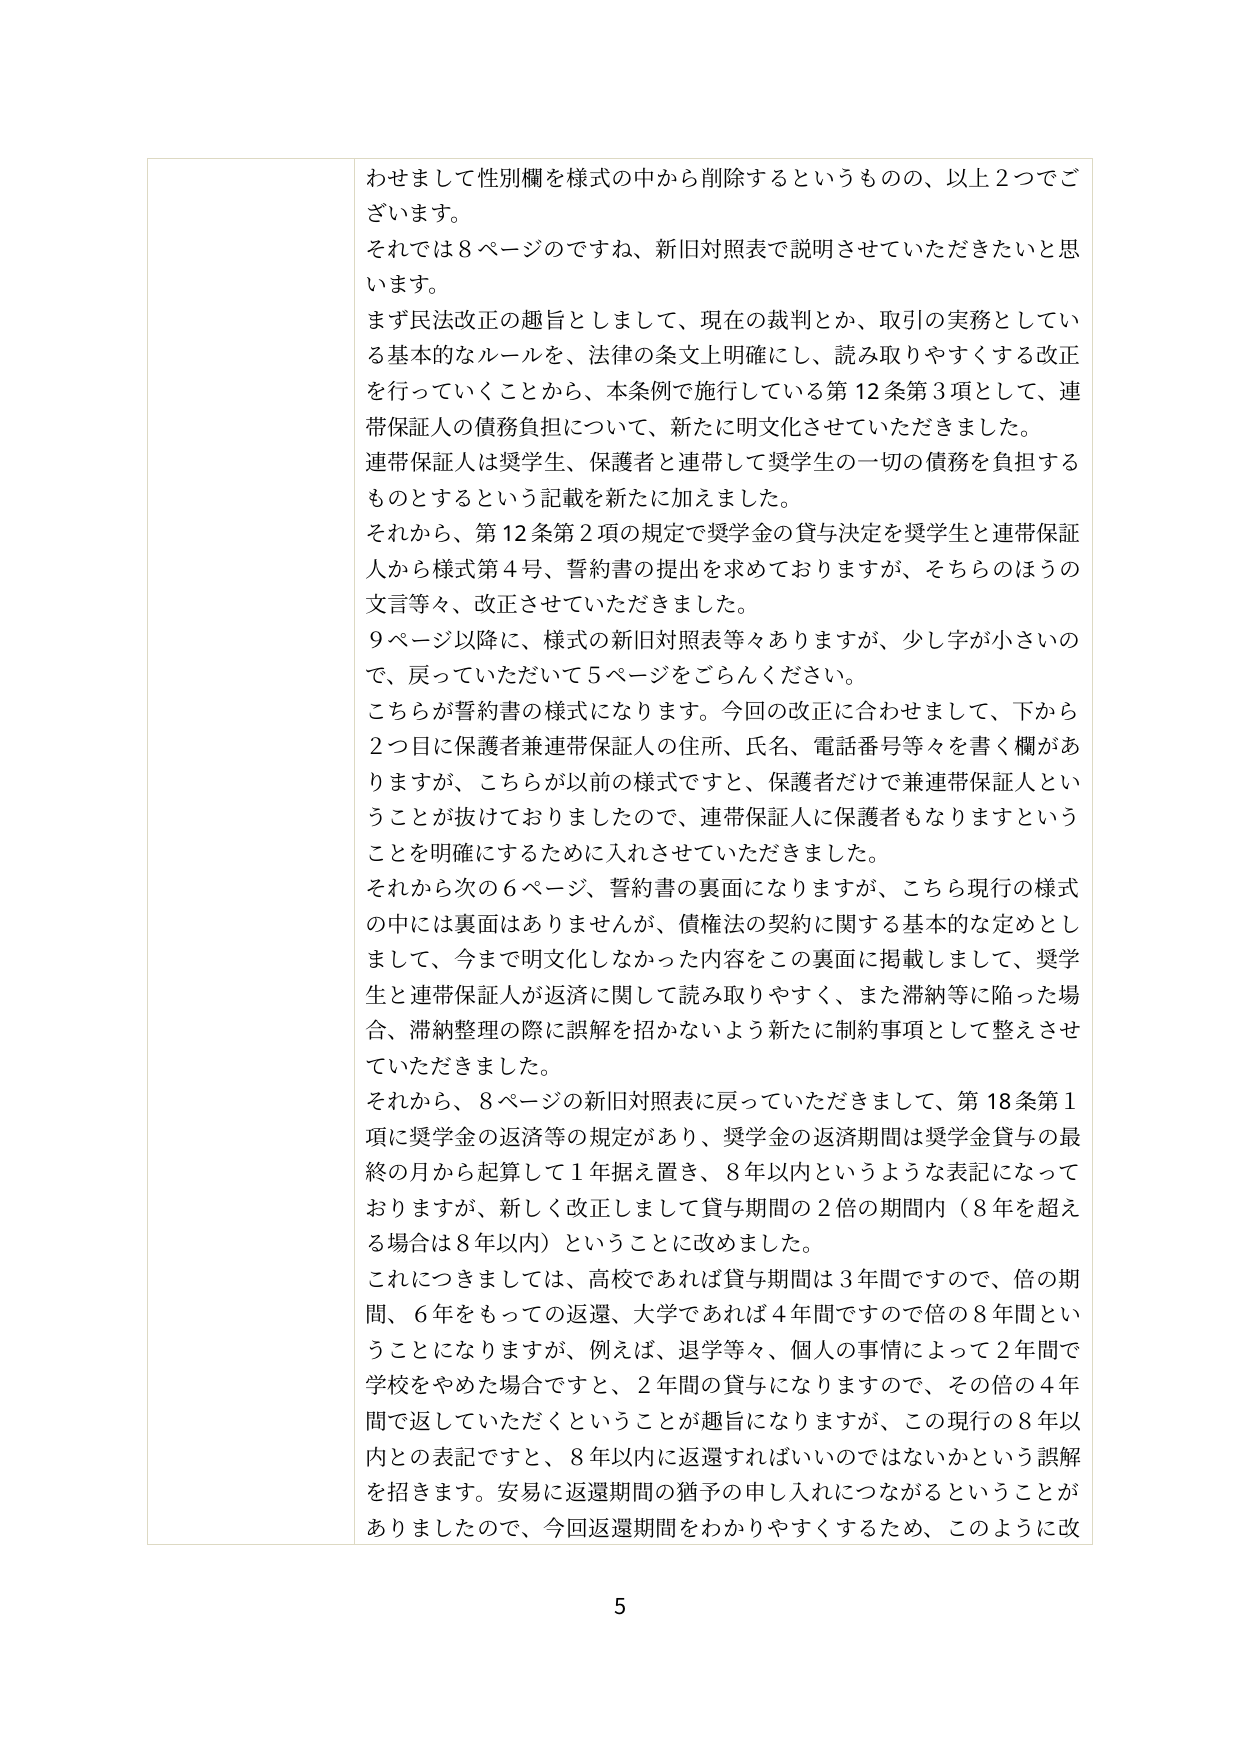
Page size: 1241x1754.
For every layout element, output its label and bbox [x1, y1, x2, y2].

table_cell [148, 159, 354, 1544]
table_cell [355, 159, 1092, 1544]
